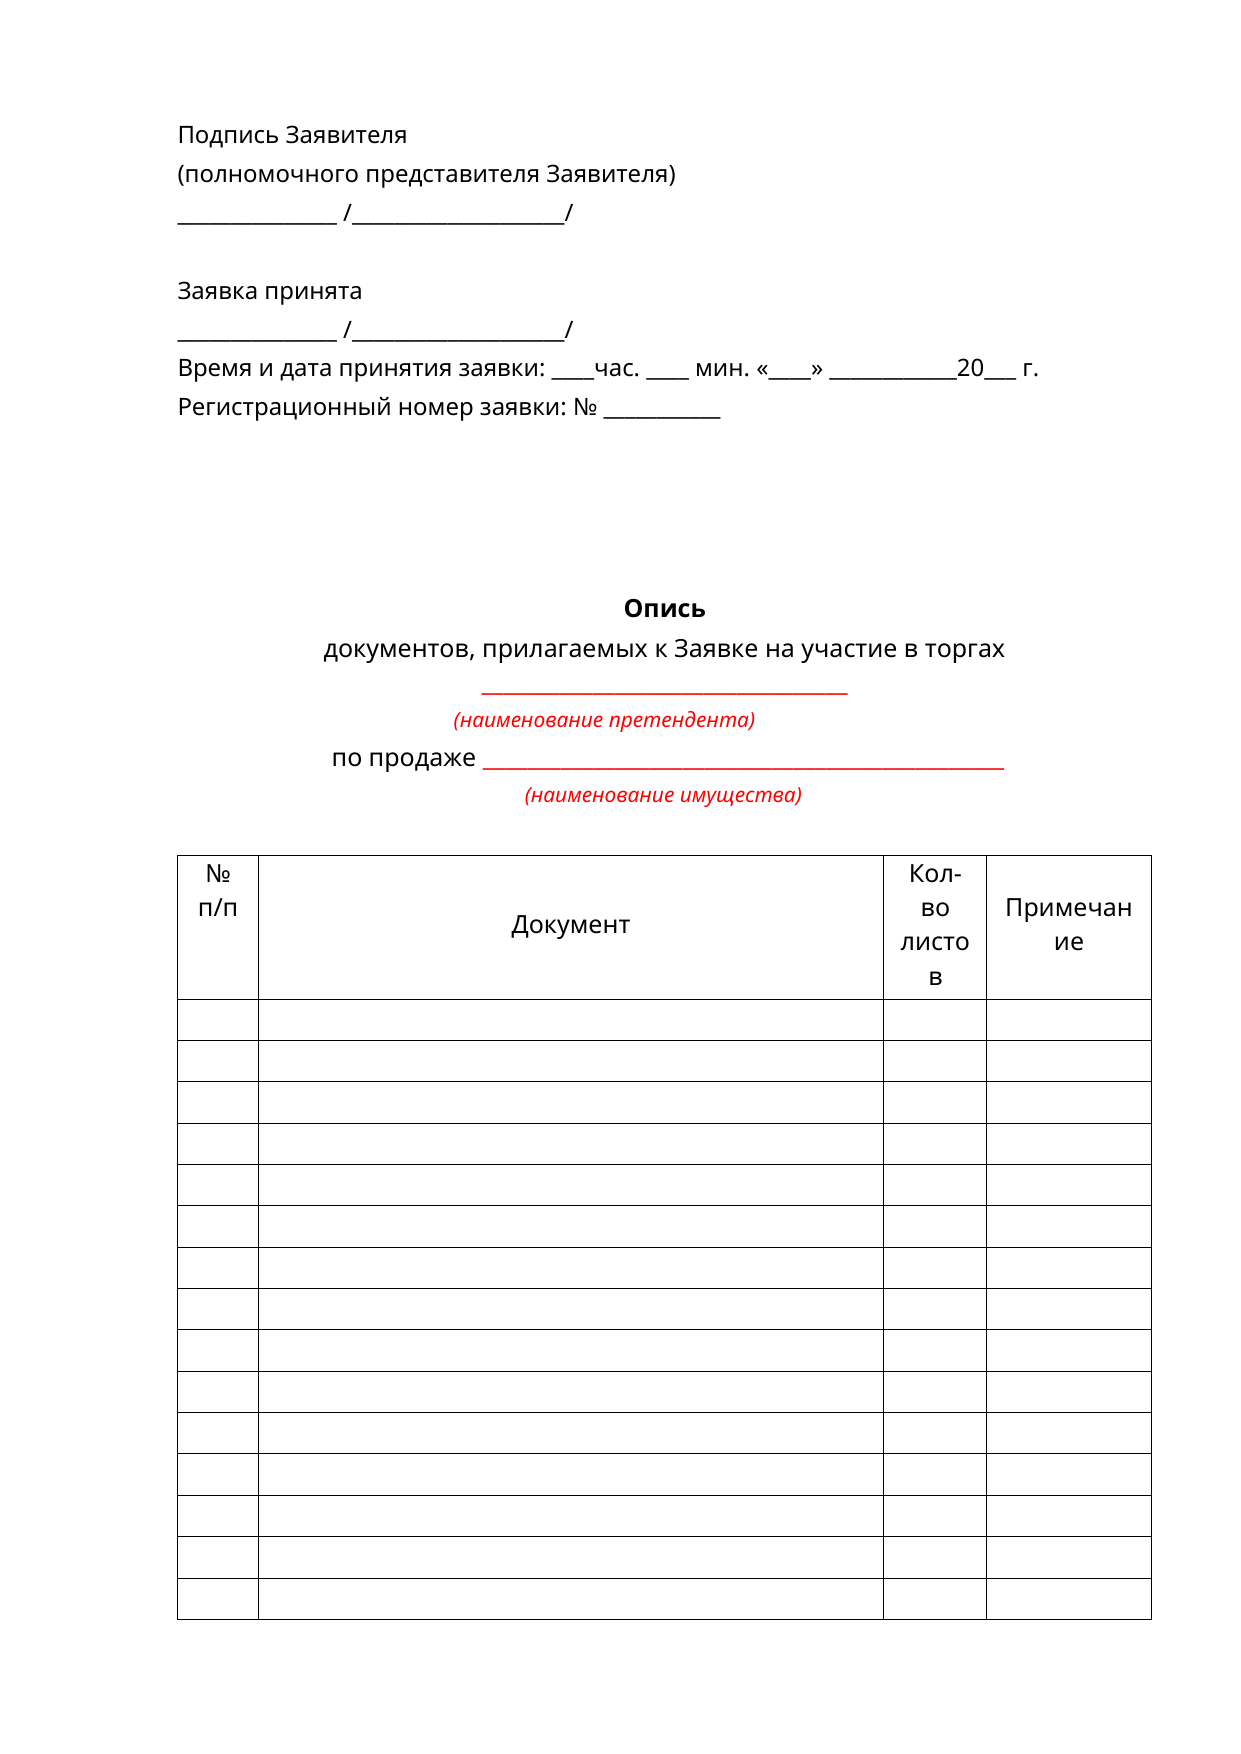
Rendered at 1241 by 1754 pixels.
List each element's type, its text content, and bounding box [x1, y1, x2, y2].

table_cell [178, 1000, 258, 1040]
table_cell [884, 1000, 986, 1040]
table_cell [987, 1496, 1151, 1536]
text Время и дата принятия заявки: ____час. ____ мин. «____» ____________20___ г. [177, 351, 1152, 384]
table_header № п/п [178, 856, 258, 998]
table_cell [884, 1454, 986, 1495]
table_cell [987, 1413, 1151, 1453]
table_cell [987, 1330, 1151, 1371]
text _______________ /____________________/ [177, 312, 1152, 345]
table_cell [178, 1413, 258, 1453]
text Опись [177, 590, 1152, 624]
table_cell [259, 1124, 883, 1164]
text (наименование имущества) [177, 780, 1152, 808]
table_cell [178, 1248, 258, 1288]
text по продаже _______________________________________________ [177, 739, 1152, 774]
table_cell [884, 1082, 986, 1122]
table_cell [178, 1124, 258, 1164]
table_cell [178, 1289, 258, 1329]
table_cell [884, 1206, 986, 1247]
table_cell [259, 1041, 883, 1081]
table_cell [884, 1496, 986, 1536]
table_cell [178, 1537, 258, 1577]
table_cell [259, 1372, 883, 1412]
table_cell [884, 1248, 986, 1288]
table_header Документ [259, 856, 883, 998]
table_cell [987, 1124, 1151, 1164]
table_cell [259, 1413, 883, 1453]
table_cell [259, 1289, 883, 1329]
text документов, прилагаемых к Заявке на участие в торгах _________________________________ [177, 631, 1152, 699]
table_cell [987, 1082, 1151, 1122]
text Регистрационный номер заявки: № ___________ [177, 390, 1152, 423]
table_cell [884, 1537, 986, 1577]
table_cell [178, 1496, 258, 1536]
table_cell [884, 1041, 986, 1081]
table_cell [178, 1082, 258, 1122]
table_cell [178, 1165, 258, 1205]
table_cell [987, 1041, 1151, 1081]
table_cell [178, 1330, 258, 1371]
table_cell [178, 1372, 258, 1412]
text Заявка принята [177, 273, 1152, 306]
table_cell [884, 1372, 986, 1412]
table_cell [259, 1165, 883, 1205]
table_cell [987, 1372, 1151, 1412]
table_cell [884, 1124, 986, 1164]
table_cell [987, 1537, 1151, 1577]
table_cell [259, 1330, 883, 1371]
table_header Кол-во листов [884, 856, 986, 998]
table_cell [987, 1206, 1151, 1247]
text _______________ /____________________/ [177, 196, 1152, 228]
table_cell [987, 1248, 1151, 1288]
table_cell [178, 1579, 258, 1619]
text (полномочного представителя Заявителя) [177, 157, 1152, 189]
table_cell [259, 1537, 883, 1577]
table_cell [259, 1454, 883, 1495]
table_cell [178, 1041, 258, 1081]
table_cell [884, 1413, 986, 1453]
text (наименование претендента) [177, 705, 1152, 733]
table_cell [259, 1248, 883, 1288]
table_cell [259, 1000, 883, 1040]
table_cell [884, 1330, 986, 1371]
table_cell [259, 1579, 883, 1619]
table_cell [884, 1165, 986, 1205]
table_cell [884, 1289, 986, 1329]
table_cell [987, 1289, 1151, 1329]
table_cell [987, 1000, 1151, 1040]
table_cell [987, 1165, 1151, 1205]
text Подпись Заявителя [177, 118, 1152, 151]
table_cell [259, 1496, 883, 1536]
table_cell [987, 1454, 1151, 1495]
table_cell [178, 1454, 258, 1495]
table_header Примечание [987, 856, 1151, 998]
table_cell [987, 1579, 1151, 1619]
table_cell [259, 1082, 883, 1122]
table_cell [178, 1206, 258, 1247]
table_cell [259, 1206, 883, 1247]
table_cell [884, 1579, 986, 1619]
